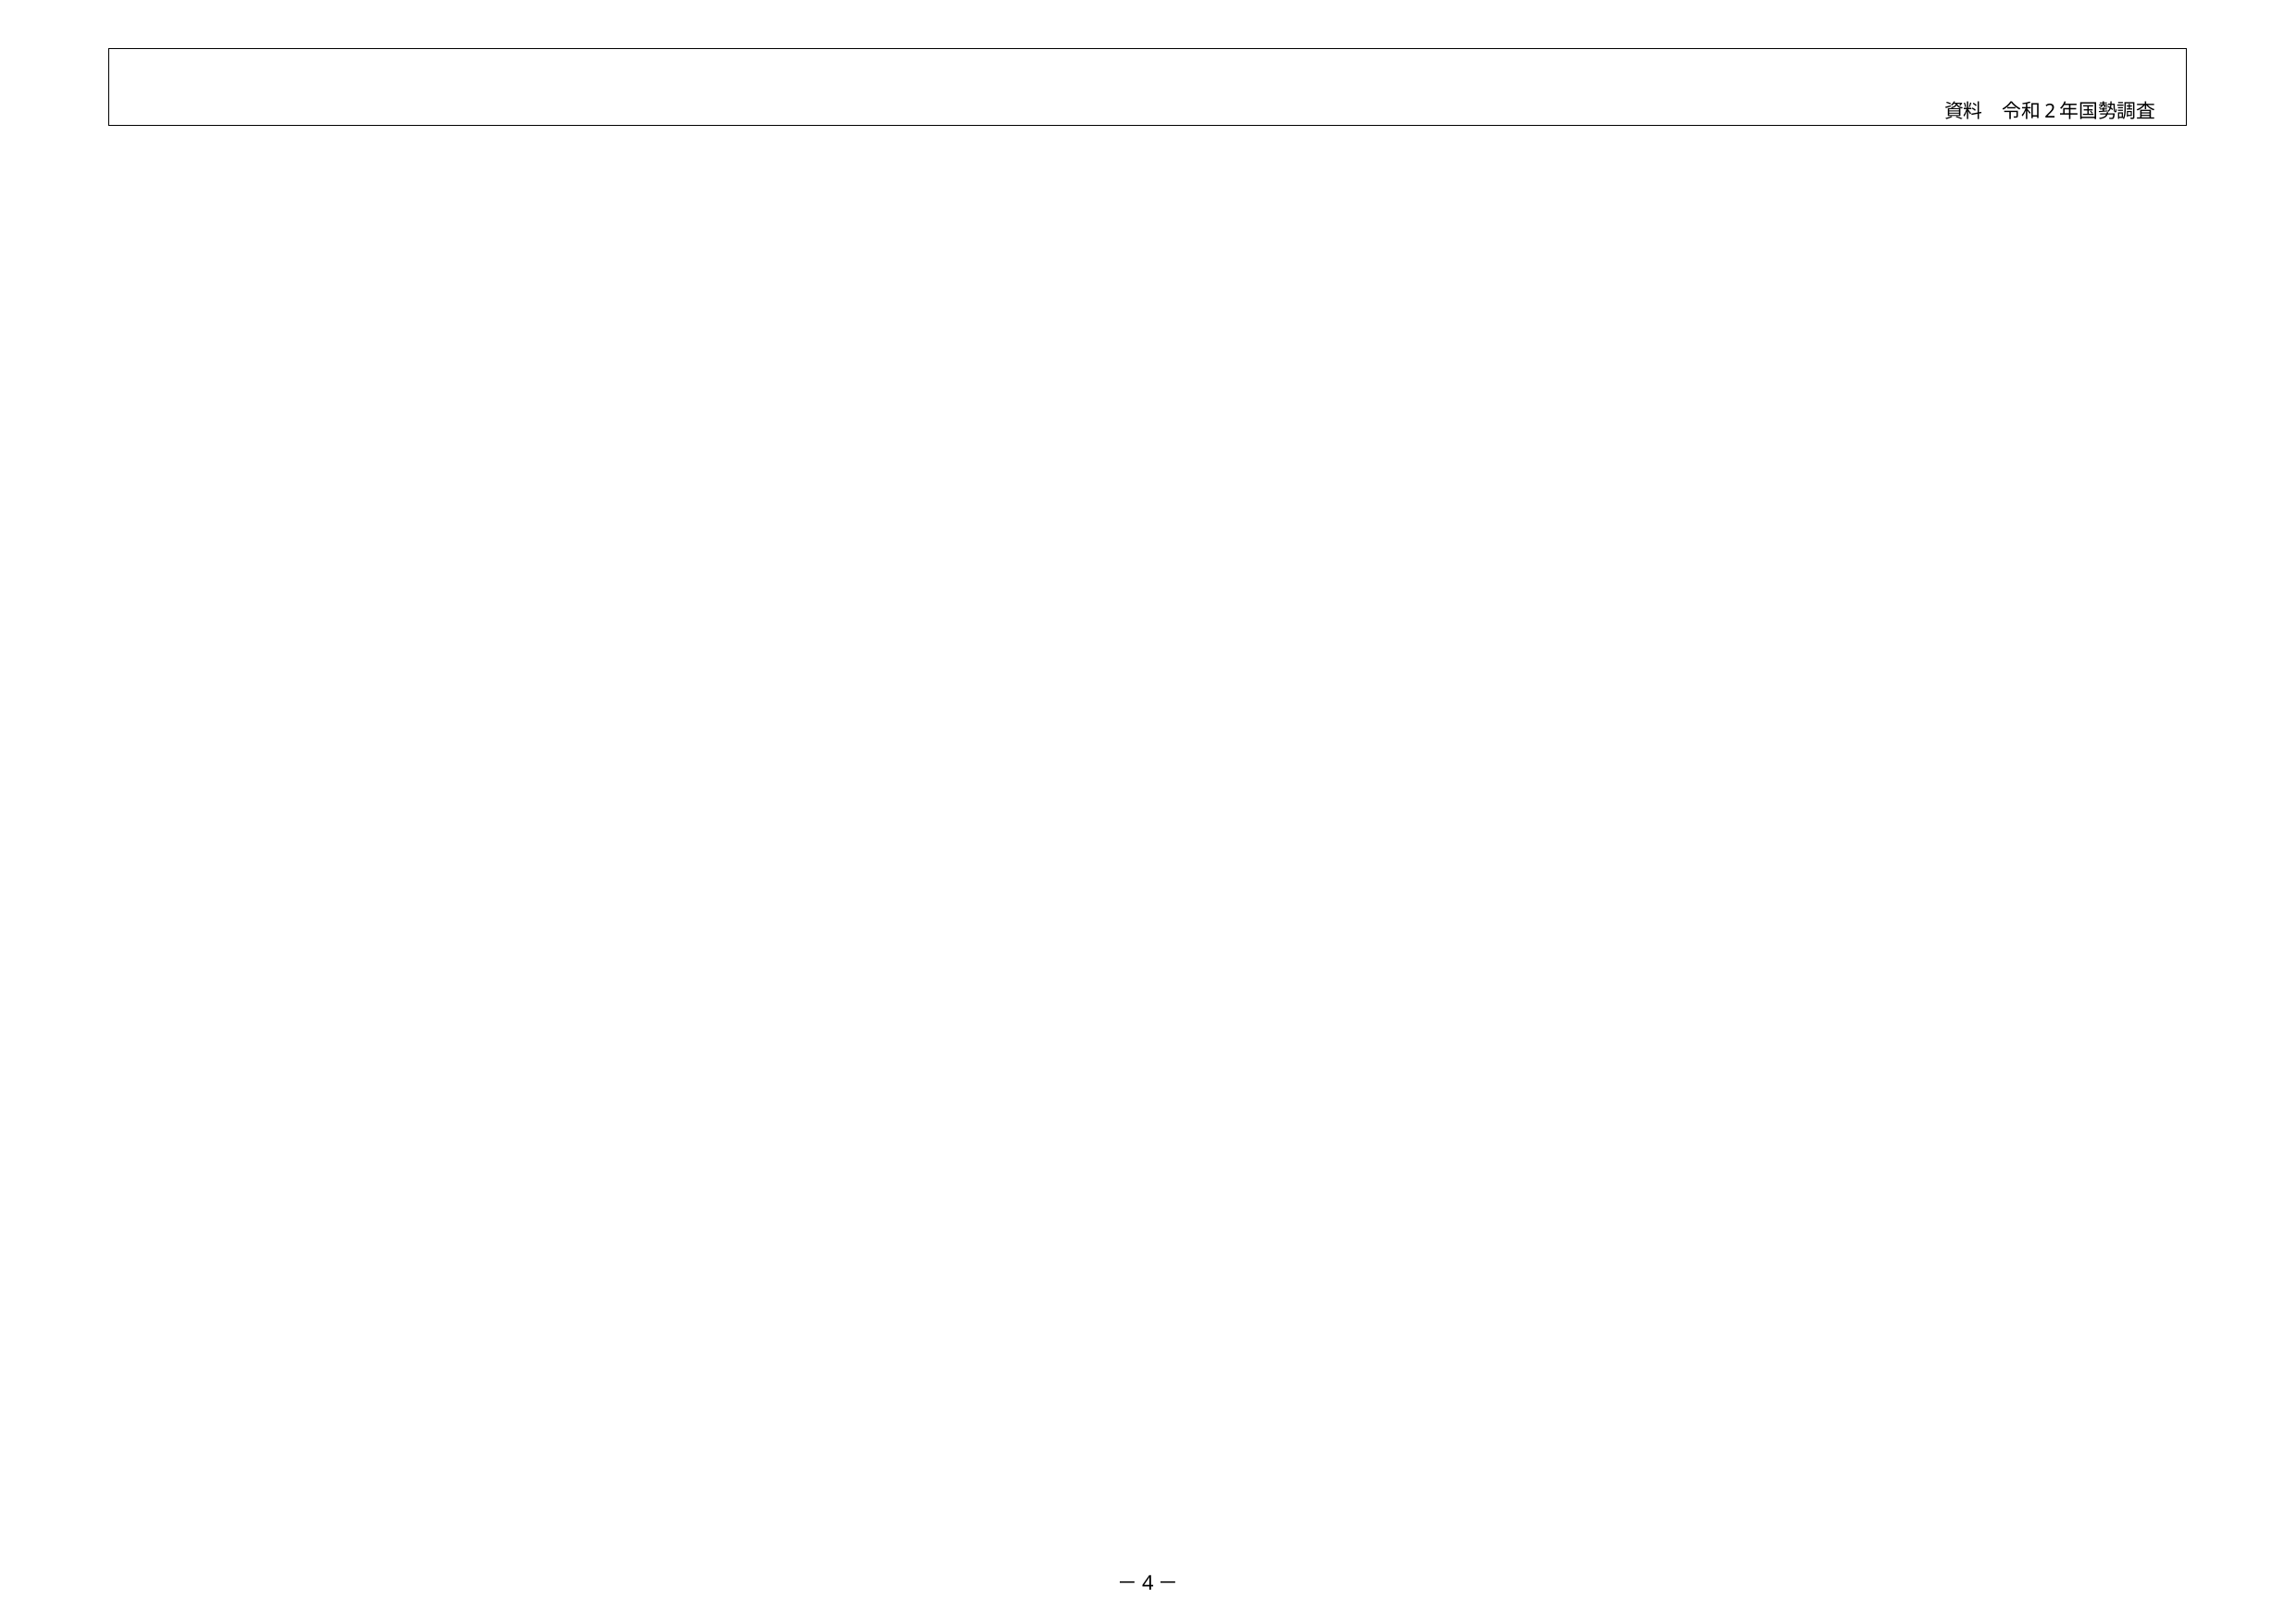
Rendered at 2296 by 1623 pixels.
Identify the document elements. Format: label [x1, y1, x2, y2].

table_cell [1061, 49, 2186, 125]
table_cell [109, 49, 1061, 125]
